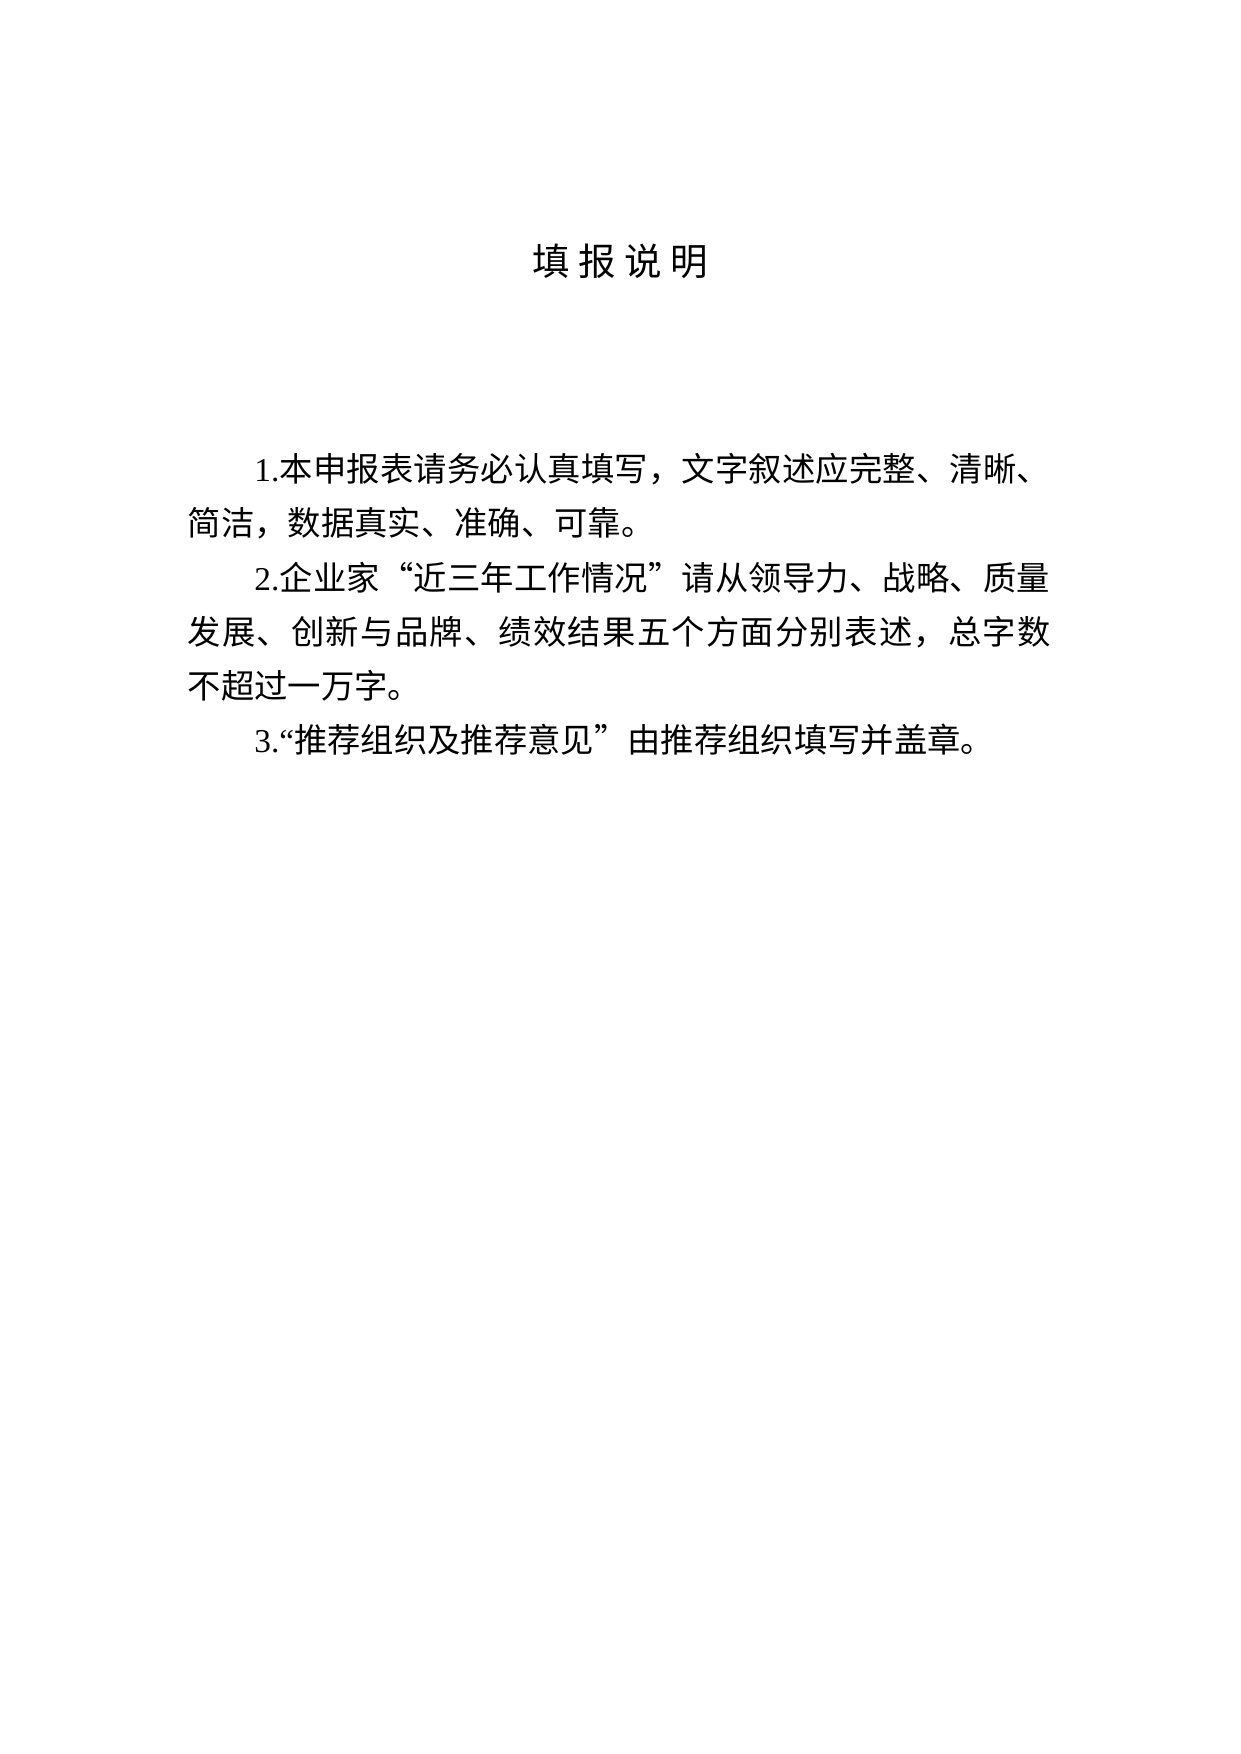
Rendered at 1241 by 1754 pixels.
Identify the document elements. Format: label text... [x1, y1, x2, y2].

text 1.本申报表请务必认真填写，文字叙述应完整、清晰、简洁，数据真实、准确、可靠。 [187, 438, 1053, 547]
text 3.“推荐组织及推荐意见”由推荐组织填写并盖章。 [187, 709, 1053, 763]
text 填 报 说 明 [187, 227, 1053, 292]
text 2.企业家“近三年工作情况”请从领导力、战略、质量发展、创新与品牌、绩效结果五个方面分别表述，总字数不超过一万字。 [187, 547, 1053, 709]
